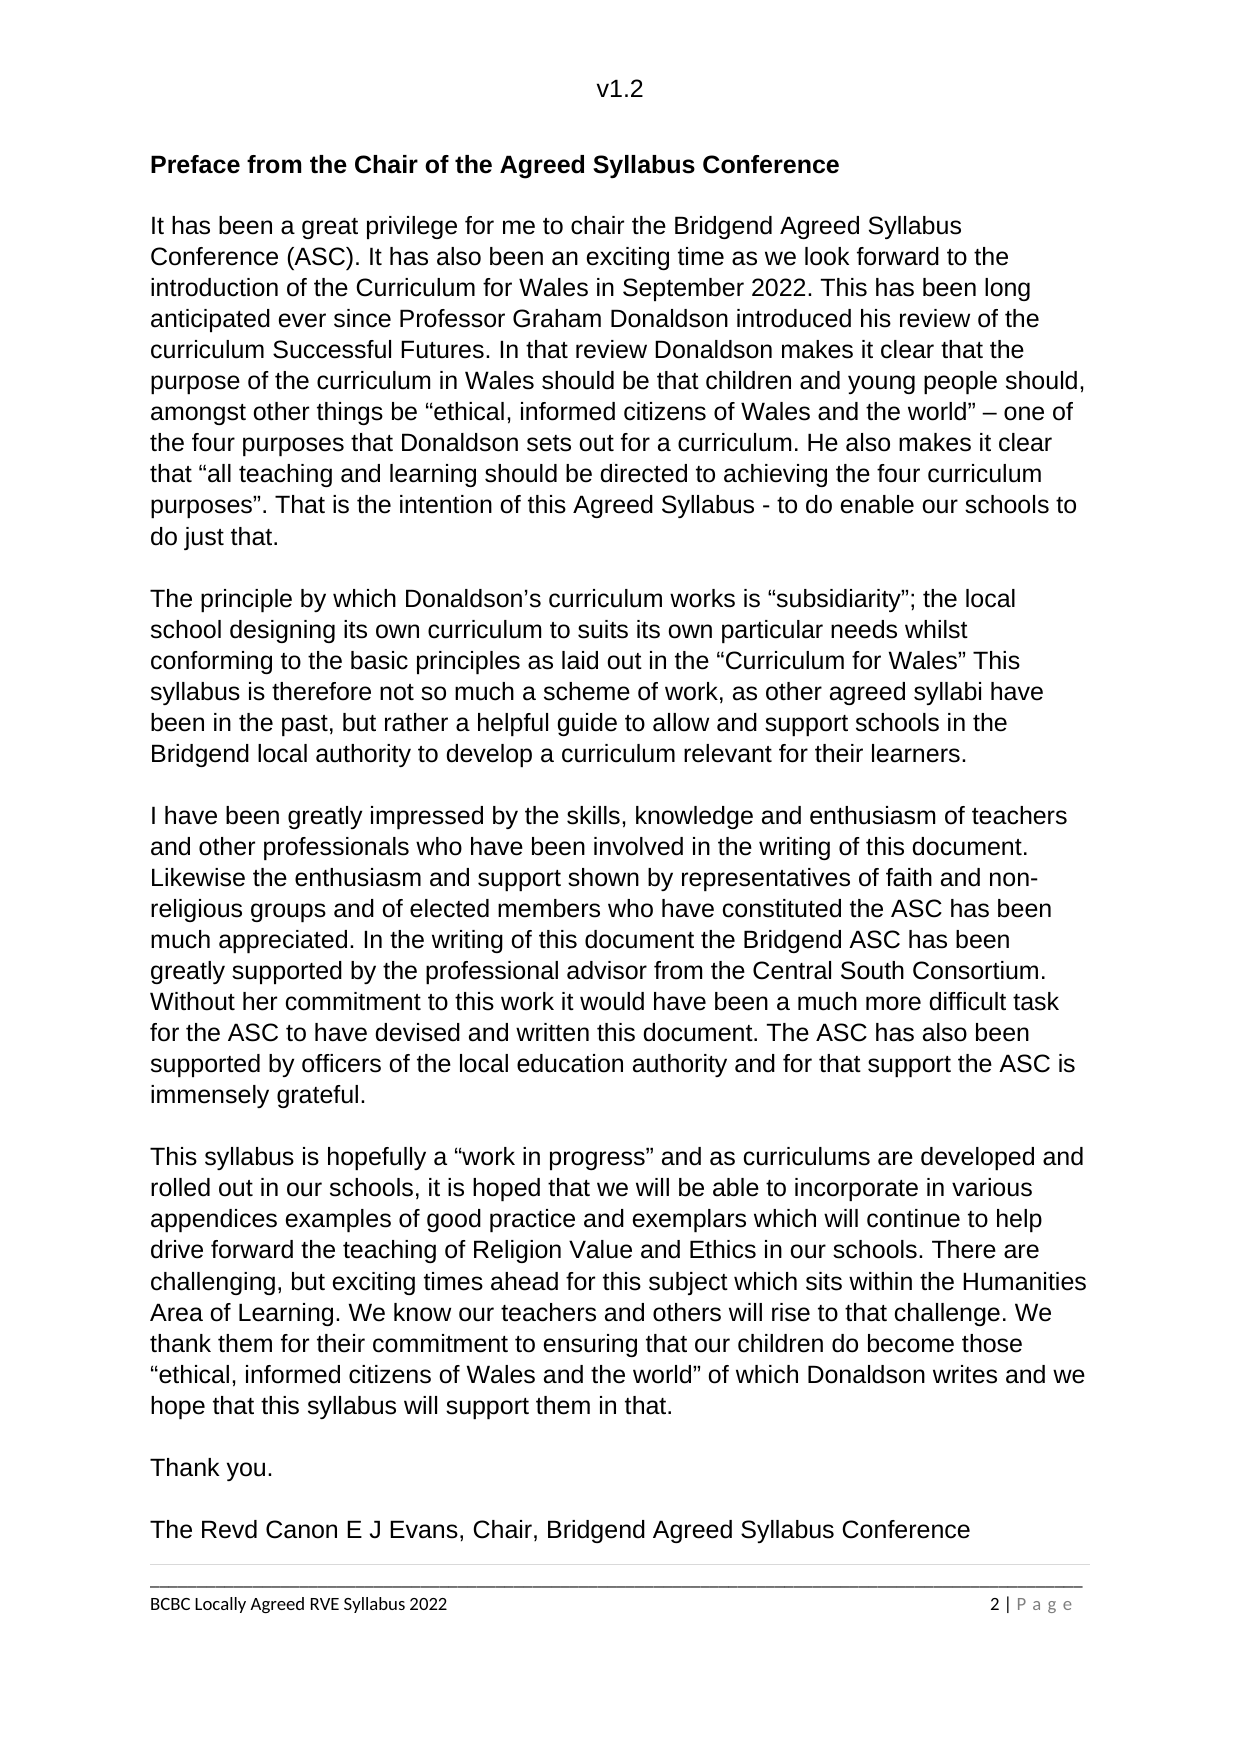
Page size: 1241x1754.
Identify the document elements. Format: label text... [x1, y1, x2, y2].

text Thank you. [150, 1453, 1090, 1482]
text It has been a great privilege for me to chair the Bridgend Agreed Syllabus Conference (ASC). It has also been an exciting time as we look forward to the introduction of the Curriculum for Wales in September 2022. This has been long anticipated ever since Professor Graham Donaldson introduced his review of the curriculum Successful Futures. In that review Donaldson makes it clear that the purpose of the curriculum in Wales should be that children and young people should, amongst other things be “ethical, informed citizens of Wales and the world” – one of the four purposes that Donaldson sets out for a curriculum. He also makes it clear that “all teaching and learning should be directed to achieving the four curriculum purposes”. That is the intention of this Agreed Syllabus - to do enable our schools to do just that. [150, 211, 1090, 550]
text The Revd Canon E J Evans, Chair, Bridgend Agreed Syllabus Conference [150, 1515, 1090, 1544]
text The principle by which Donaldson’s curriculum works is “subsidiarity”; the local school designing its own curriculum to suits its own particular needs whilst conforming to the basic principles as laid out in the “Curriculum for Wales” This syllabus is therefore not so much a scheme of work, as other agreed syllabi have been in the past, but rather a helpful guide to allow and support schools in the Bridgend local authority to develop a curriculum relevant for their learners. [150, 584, 1090, 768]
text I have been greatly impressed by the skills, knowledge and enthusiasm of teachers and other professionals who have been involved in the writing of this document. Likewise the enthusiasm and support shown by representatives of faith and non-religious groups and of elected members who have constituted the ASC has been much appreciated. In the writing of this document the Bridgend ASC has been greatly supported by the professional advisor from the Central South Consortium. Without her commitment to this work it would have been a much more difficult task for the ASC to have devised and written this document. The ASC has also been supported by officers of the local education authority and for that support the ASC is immensely grateful. [150, 801, 1090, 1109]
text Preface from the Chair of the Agreed Syllabus Conference [150, 150, 1090, 209]
text This syllabus is hopefully a “work in progress” and as curriculums are developed and rolled out in our schools, it is hoped that we will be able to incorporate in various appendices examples of good practice and exemplars which will continue to help drive forward the teaching of Religion Value and Ethics in our schools. There are challenging, but exciting times ahead for this subject which sits within the Humanities Area of Learning. We know our teachers and others will rise to that challenge. We thank them for their commitment to ensuring that our children do become those “ethical, informed citizens of Wales and the world” of which Donaldson writes and we hope that this syllabus will support them in that. [150, 1142, 1090, 1419]
